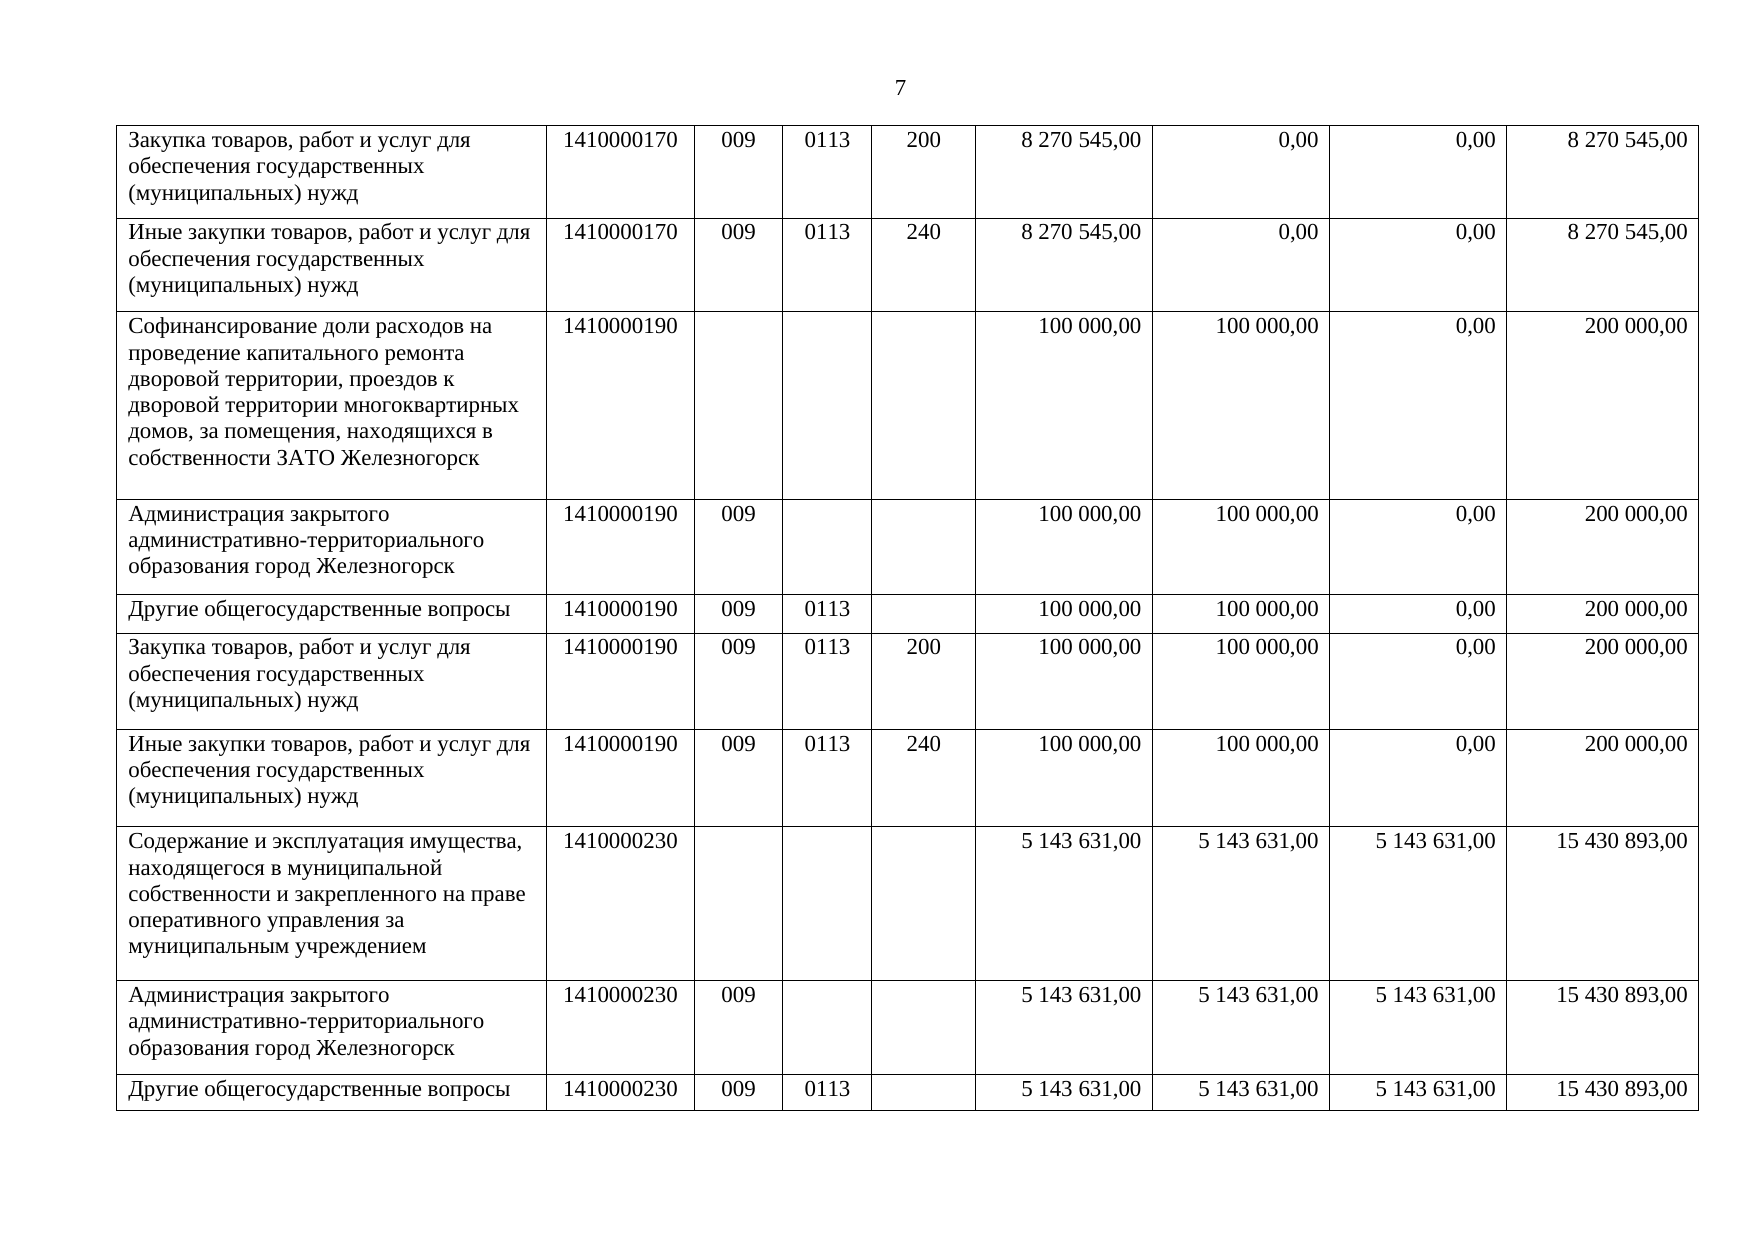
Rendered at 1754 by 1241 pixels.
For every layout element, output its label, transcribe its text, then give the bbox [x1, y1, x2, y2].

table_cell 5 143 631,00 [976, 827, 1152, 980]
table_cell Другие общегосударственные вопросы [117, 1075, 546, 1110]
table_cell 5 143 631,00 [1153, 981, 1329, 1074]
table_cell Иные закупки товаров, работ и услуг для обеспечения государственных (муниципальных) нужд [117, 219, 546, 311]
table_cell 0113 [783, 634, 871, 729]
table_cell 8 270 545,00 [1507, 219, 1698, 311]
table_cell 5 143 631,00 [976, 981, 1152, 1074]
table_cell 0,00 [1153, 126, 1329, 217]
table_cell 0113 [783, 1075, 871, 1110]
table_cell 5 143 631,00 [1330, 827, 1506, 980]
table_cell 200 000,00 [1507, 500, 1698, 594]
table_cell [872, 312, 975, 499]
table_cell Администрация закрытого административно-территориального образования город Железногорск [117, 981, 546, 1074]
table_cell [872, 827, 975, 980]
table_cell 1410000190 [547, 500, 694, 594]
table_cell Закупка товаров, работ и услуг для обеспечения государственных (муниципальных) нужд [117, 634, 546, 729]
table_cell 1410000190 [547, 730, 694, 826]
table_cell 200 [872, 634, 975, 729]
table_cell 0113 [783, 595, 871, 632]
table_cell 009 [695, 595, 782, 632]
table_cell 1410000190 [547, 595, 694, 632]
table_cell 009 [695, 1075, 782, 1110]
table_cell 5 143 631,00 [1153, 1075, 1329, 1110]
table_cell 100 000,00 [976, 634, 1152, 729]
table_cell 8 270 545,00 [976, 219, 1152, 311]
table_cell Закупка товаров, работ и услуг для обеспечения государственных (муниципальных) нужд [117, 126, 546, 217]
table_cell 200 000,00 [1507, 312, 1698, 499]
table_cell 1410000190 [547, 312, 694, 499]
table_cell 15 430 893,00 [1507, 981, 1698, 1074]
table_cell 009 [695, 981, 782, 1074]
table_cell 009 [695, 126, 782, 217]
table_cell 200 000,00 [1507, 634, 1698, 729]
table_cell Софинансирование доли расходов на проведение капитального ремонта дворовой территории, проездов к дворовой территории многоквартирных домов, за помещения, находящихся в собственности ЗАТО Железногорск [117, 312, 546, 499]
table_cell 0113 [783, 126, 871, 217]
table_cell 240 [872, 730, 975, 826]
table_cell 1410000190 [547, 634, 694, 729]
table_cell 0,00 [1330, 312, 1506, 499]
table_cell 1410000230 [547, 827, 694, 980]
table_cell 0113 [783, 219, 871, 311]
table_cell 0,00 [1330, 500, 1506, 594]
table_cell 100 000,00 [976, 730, 1152, 826]
table_cell 0,00 [1330, 634, 1506, 729]
table_cell [872, 1075, 975, 1110]
table_cell [872, 981, 975, 1074]
table_cell 15 430 893,00 [1507, 827, 1698, 980]
table_cell 009 [695, 730, 782, 826]
table_cell 009 [695, 219, 782, 311]
table_cell [872, 500, 975, 594]
table_cell 0,00 [1330, 595, 1506, 632]
table_cell 1410000230 [547, 981, 694, 1074]
table_cell 0,00 [1153, 219, 1329, 311]
table_cell 100 000,00 [1153, 595, 1329, 632]
table_cell 009 [695, 500, 782, 594]
table_cell 200 [872, 126, 975, 217]
table_cell 5 143 631,00 [976, 1075, 1152, 1110]
table_cell [783, 827, 871, 980]
table_cell 0113 [783, 730, 871, 826]
table_cell 1410000170 [547, 219, 694, 311]
table_cell [783, 312, 871, 499]
table_cell 5 143 631,00 [1330, 1075, 1506, 1110]
table_cell 0,00 [1330, 730, 1506, 826]
table_cell 100 000,00 [976, 500, 1152, 594]
table_cell 100 000,00 [1153, 730, 1329, 826]
table_cell 8 270 545,00 [976, 126, 1152, 217]
table_cell 15 430 893,00 [1507, 1075, 1698, 1110]
table_cell 100 000,00 [1153, 312, 1329, 499]
table_cell [695, 827, 782, 980]
table_cell 100 000,00 [976, 595, 1152, 632]
table_cell 0,00 [1330, 219, 1506, 311]
table_cell 200 000,00 [1507, 730, 1698, 826]
table_cell 100 000,00 [976, 312, 1152, 499]
table_cell 100 000,00 [1153, 500, 1329, 594]
table_cell [783, 981, 871, 1074]
table_cell [695, 312, 782, 499]
table_cell Другие общегосударственные вопросы [117, 595, 546, 632]
table_cell 8 270 545,00 [1507, 126, 1698, 217]
table_cell [783, 500, 871, 594]
table_cell Содержание и эксплуатация имущества, находящегося в муниципальной собственности и закрепленного на праве оперативного управления за муниципальным учреждением [117, 827, 546, 980]
table_cell 5 143 631,00 [1153, 827, 1329, 980]
table_cell [872, 595, 975, 632]
table_cell Иные закупки товаров, работ и услуг для обеспечения государственных (муниципальных) нужд [117, 730, 546, 826]
table_cell 200 000,00 [1507, 595, 1698, 632]
table_cell 0,00 [1330, 126, 1506, 217]
table_cell Администрация закрытого административно-территориального образования город Железногорск [117, 500, 546, 594]
table_cell 009 [695, 634, 782, 729]
table_cell 100 000,00 [1153, 634, 1329, 729]
table_cell 240 [872, 219, 975, 311]
table_cell 1410000170 [547, 126, 694, 217]
table_cell 5 143 631,00 [1330, 981, 1506, 1074]
table_cell 1410000230 [547, 1075, 694, 1110]
